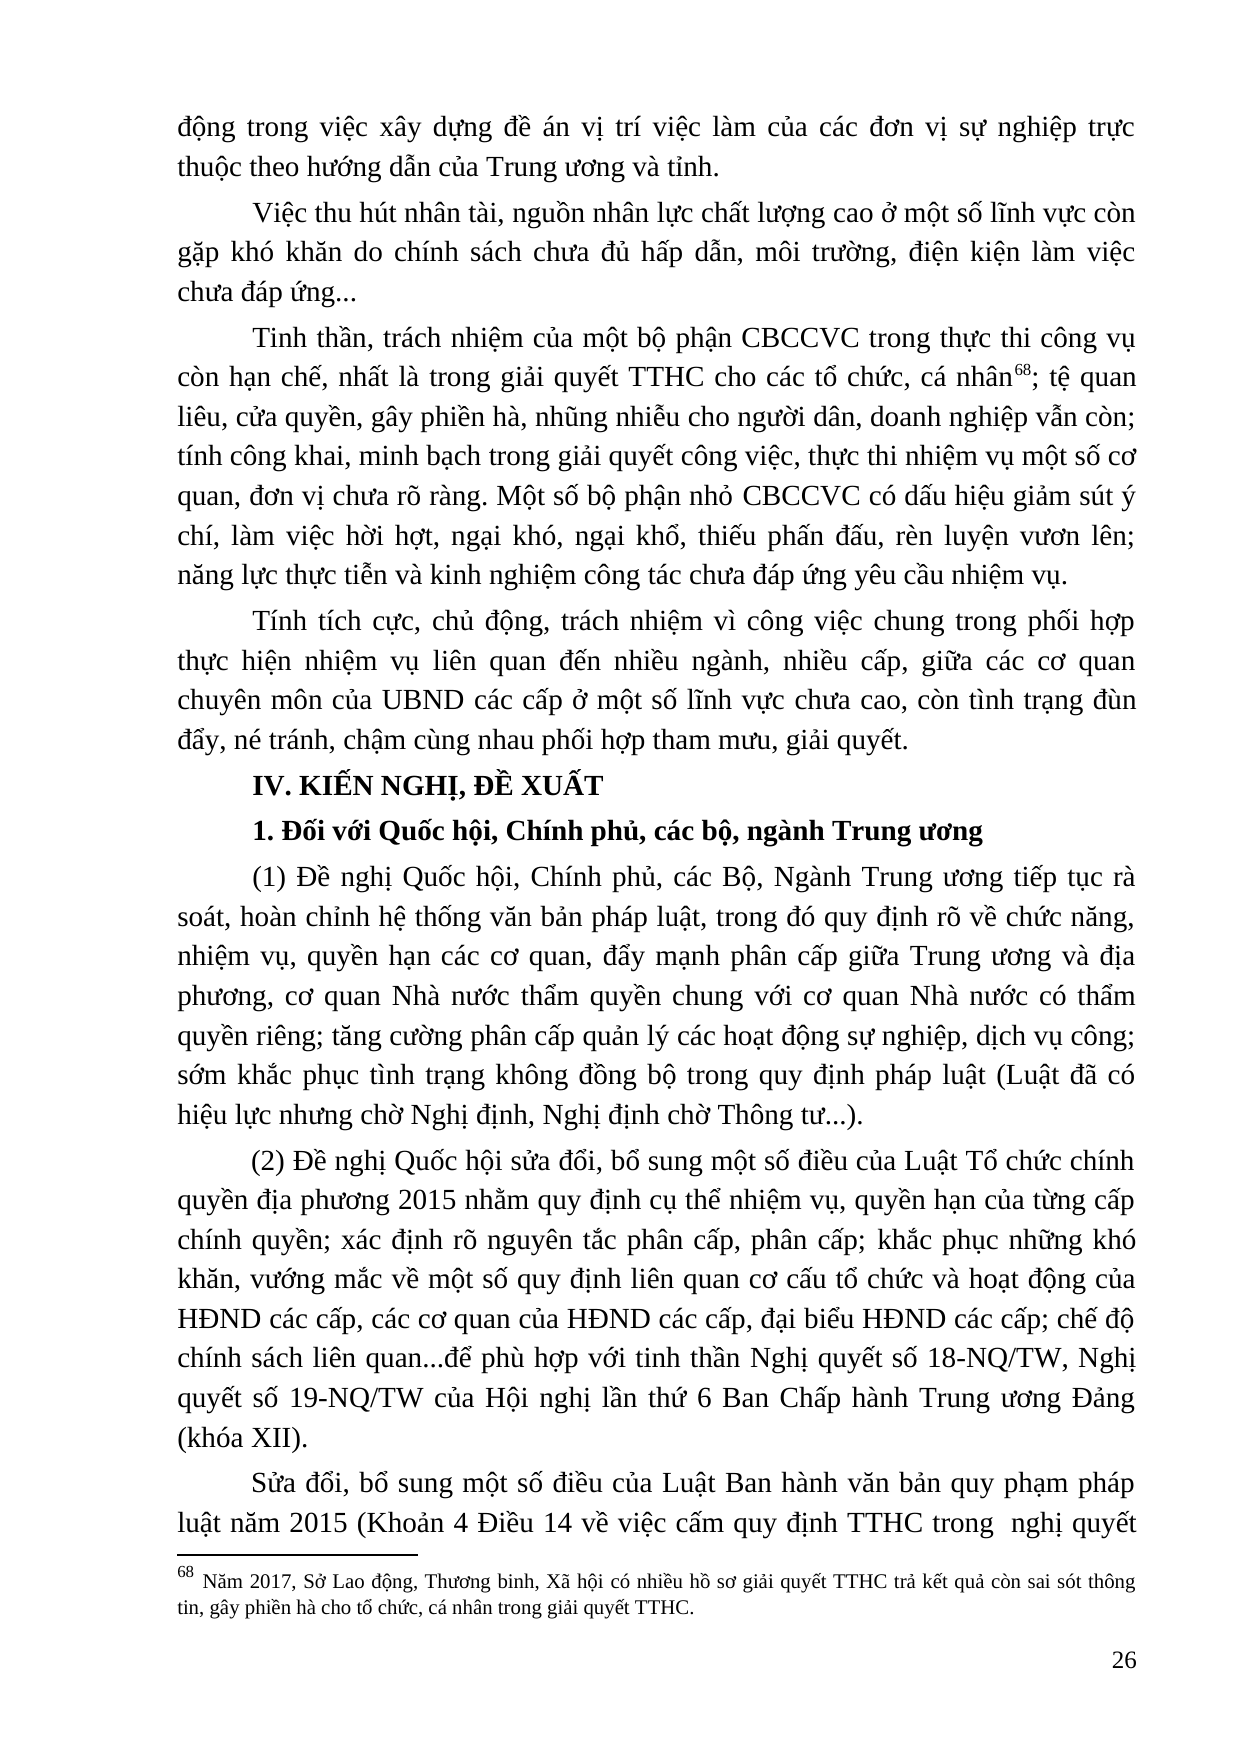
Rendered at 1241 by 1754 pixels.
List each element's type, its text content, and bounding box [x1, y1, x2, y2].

text (1) Đề nghị Quốc hội, Chính phủ, các Bộ, Ngành Trung ương tiếp tục rà soát, hoàn chỉnh hệ thống văn bản pháp luật, trong đó quy định rõ về chức năng, nhiệm vụ, quyền hạn các cơ quan, đẩy mạnh phân cấp giữa Trung ương và địa phương, cơ quan Nhà nước thẩm quyền chung với cơ quan Nhà nước có thẩm quyền riêng; tăng cường phân cấp quản lý các hoạt động sự nghiệp, dịch vụ công; sớm khắc phục tình trạng không đồng bộ trong quy định pháp luật (Luật đã có hiệu lực nhưng chờ Nghị định, Nghị định chờ Thông tư...). [177, 855, 1137, 1132]
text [177, 1461, 1137, 1540]
text 1. Đối với Quốc hội, Chính phủ, các bộ, ngành Trung ương [177, 809, 1137, 849]
text Tính tích cực, chủ động, trách nhiệm vì công việc chung trong phối hợp thực hiện nhiệm vụ liên quan đến nhiều ngành, nhiều cấp, giữa các cơ quan chuyên môn của UBND các cấp ở một số lĩnh vực chưa cao, còn tình trạng đùn đẩy, né tránh, chậm cùng nhau phối hợp tham mưu, giải quyết. [177, 599, 1137, 757]
text IV. KIẾN NGHỊ, ĐỀ XUẤT [177, 763, 1137, 803]
text (2) Đề nghị Quốc hội sửa đổi, bổ sung một số điều của Luật Tổ chức chính quyền địa phương 2015 nhằm quy định cụ thể nhiệm vụ, quyền hạn của từng cấp chính quyền; xác định rõ nguyên tắc phân cấp, phân cấp; khắc phục những khó khăn, vướng mắc về một số quy định liên quan cơ cấu tổ chức và hoạt động của HĐND các cấp, các cơ quan của HĐND các cấp, đại biểu HĐND các cấp; chế độ chính sách liên quan...để phù hợp với tinh thần Nghị quyết số 18-NQ/TW, Nghị quyết số 19-NQ/TW của Hội nghị lần thứ 6 Ban Chấp hành Trung ương Đảng (khóa XII). [177, 1138, 1137, 1455]
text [177, 105, 1137, 184]
text Việc thu hút nhân tài, nguồn nhân lực chất lượng cao ở một số lĩnh vực còn gặp khó khăn do chính sách chưa đủ hấp dẫn, môi trường, điện kiện làm việc chưa đáp ứng... [177, 190, 1137, 309]
text Tinh thần, trách nhiệm của một bộ phận CBCCVC trong thực thi công vụ còn hạn chế, nhất là trong giải quyết TTHC cho các tổ chức, cá nhân; tệ quan liêu, cửa quyền, gây phiền hà, nhũng nhiễu cho người dân, doanh nghiệp vẫn còn; tính công khai, minh bạch trong giải quyết công việc, thực thi nhiệm vụ một số cơ quan, đơn vị chưa rõ ràng. Một số bộ phận nhỏ CBCCVC có dấu hiệu giảm sút ý chí, làm việc hời hợt, ngại khó, ngại khổ, thiếu phấn đấu, rèn luyện vươn lên; năng lực thực tiễn và kinh nghiệm công tác chưa đáp ứng yêu cầu nhiệm vụ. [177, 315, 1137, 592]
